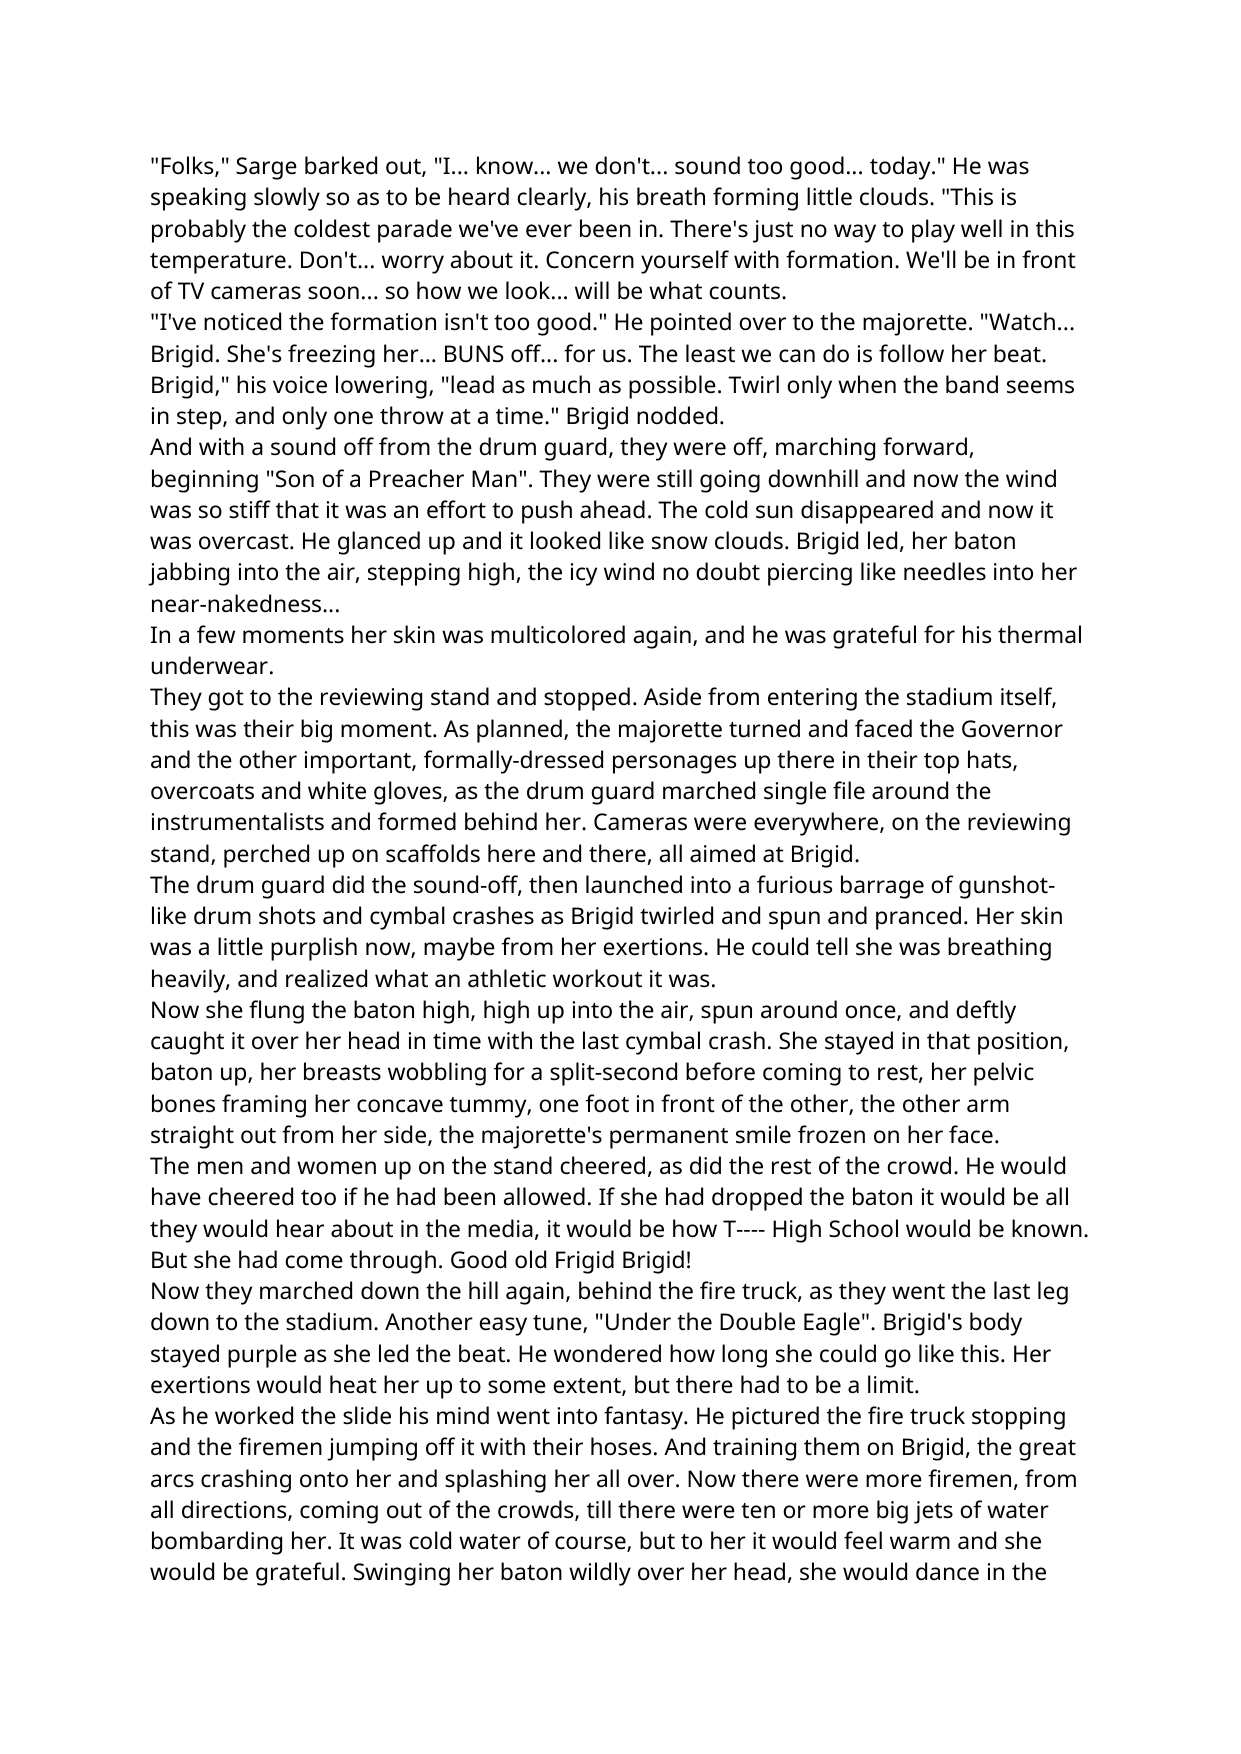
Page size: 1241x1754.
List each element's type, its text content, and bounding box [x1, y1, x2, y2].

text In a few moments her skin was multicolored again, and he was grateful for his thermal underwear. [150, 619, 1090, 681]
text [150, 1400, 1090, 1587]
text Now they marched down the hill again, behind the fire truck, as they went the last leg down to the stadium. Another easy tune, "Under the Double Eagle". Brigid's body stayed purple as she led the beat. He wondered how long she could go like this. Her exertions would heat her up to some extent, but there had to be a limit. [150, 1275, 1090, 1400]
text The drum guard did the sound-off, then launched into a furious barrage of gunshot-like drum shots and cymbal crashes as Brigid twirled and spun and pranced. Her skin was a little purplish now, maybe from her exertions. He could tell she was breathing heavily, and realized what an athletic workout it was. [150, 869, 1090, 994]
text The men and women up on the stand cheered, as did the rest of the crowd. He would have cheered too if he had been allowed. If she had dropped the baton it would be all they would hear about in the media, it would be how T---- High School would be known. But she had come through. Good old Frigid Brigid! [150, 1150, 1090, 1275]
text "Folks," Sarge barked out, "I... know... we don't... sound too good... today." He was speaking slowly so as to be heard clearly, his breath forming little clouds. "This is probably the coldest parade we've ever been in. There's just no way to play well in this temperature. Don't... worry about it. Concern yourself with formation. We'll be in front of TV cameras soon... so how we look... will be what counts. [150, 150, 1090, 306]
text "I've noticed the formation isn't too good." He pointed over to the majorette. "Watch... Brigid. She's freezing her… BUNS off... for us. The least we can do is follow her beat. Brigid," his voice lowering, "lead as much as possible. Twirl only when the band seems in step, and only one throw at a time." Brigid nodded. [150, 306, 1090, 431]
text Now she flung the baton high, high up into the air, spun around once, and deftly caught it over her head in time with the last cymbal crash. She stayed in that position, baton up, her breasts wobbling for a split-second before coming to rest, her pelvic bones framing her concave tummy, one foot in front of the other, the other arm straight out from her side, the majorette's permanent smile frozen on her face. [150, 994, 1090, 1150]
text And with a sound off from the drum guard, they were off, marching forward, beginning "Son of a Preacher Man". They were still going downhill and now the wind was so stiff that it was an effort to push ahead. The cold sun disappeared and now it was overcast. He glanced up and it looked like snow clouds. Brigid led, her baton jabbing into the air, stepping high, the icy wind no doubt piercing like needles into her near-nakedness... [150, 431, 1090, 619]
text They got to the reviewing stand and stopped. Aside from entering the stadium itself, this was their big moment. As planned, the majorette turned and faced the Governor and the other important, formally-dressed personages up there in their top hats, overcoats and white gloves, as the drum guard marched single file around the instrumentalists and formed behind her. Cameras were everywhere, on the reviewing stand, perched up on scaffolds here and there, all aimed at Brigid. [150, 681, 1090, 869]
